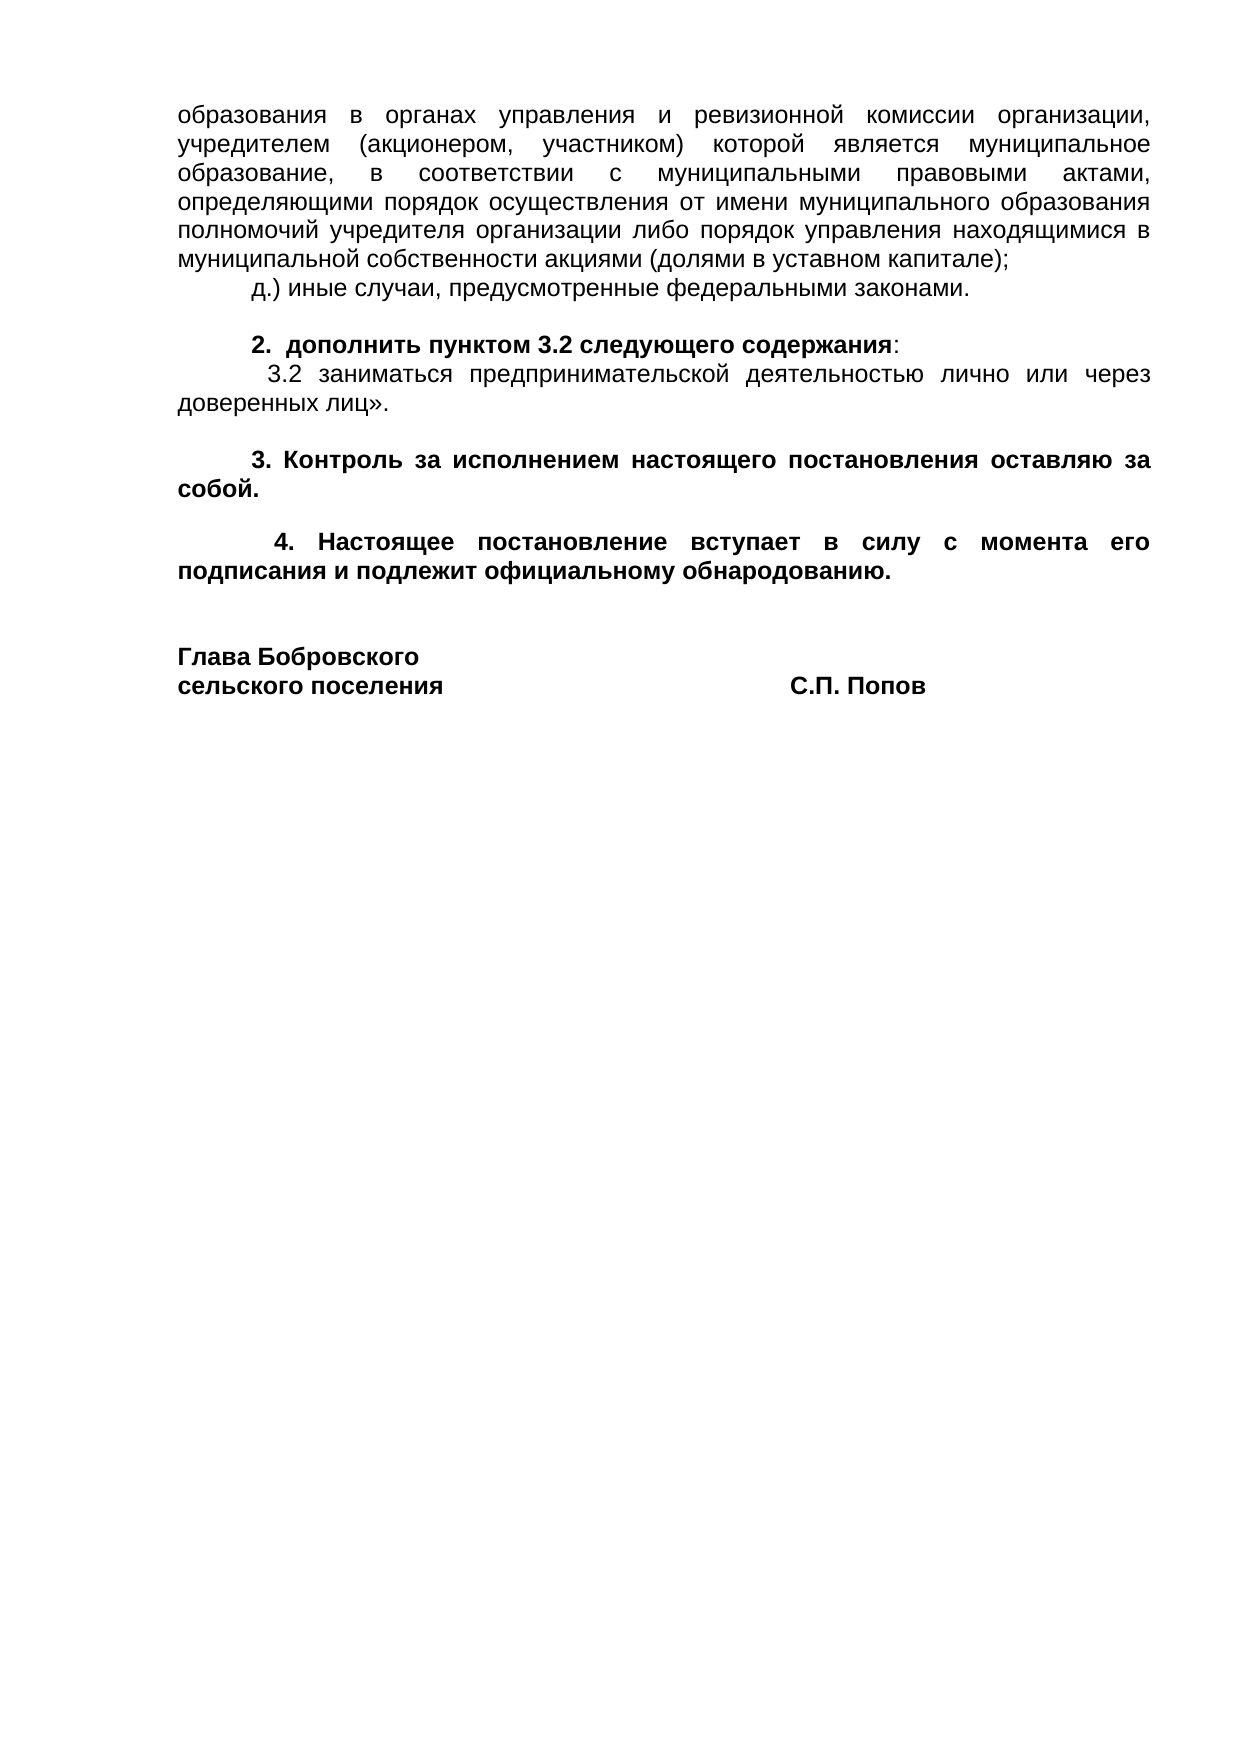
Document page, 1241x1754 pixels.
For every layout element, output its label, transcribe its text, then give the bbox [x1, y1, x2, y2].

text 2. дополнить пунктом 3.2 следующего содержания: [177, 330, 1152, 359]
text 3. Контроль за исполнением настоящего постановления оставляю за собой. [177, 445, 1152, 503]
text Глава Бобровского [177, 642, 1152, 671]
text 4. Настоящее постановление вступает в силу с момента его подписания и подлежит официальному обнародованию. [177, 527, 1152, 584]
text 3.2 заниматься предпринимательской деятельностью лично или через доверенных лиц». [177, 359, 1152, 417]
text сельского поселения С.П. Попов [177, 671, 1152, 699]
text д.) иные случаи, предусмотренные федеральными законами. [177, 273, 1152, 302]
text образования в органах управления и ревизионной комиссии организации, учредителем (акционером, участником) которой является муниципальное образование, в соответствии с муниципальными правовыми актами, определяющими порядок осуществления от имени муниципального образования полномочий учредителя организации либо порядок управления находящимися в муниципальной собственности акциями (долями в уставном капитале); [177, 100, 1152, 273]
